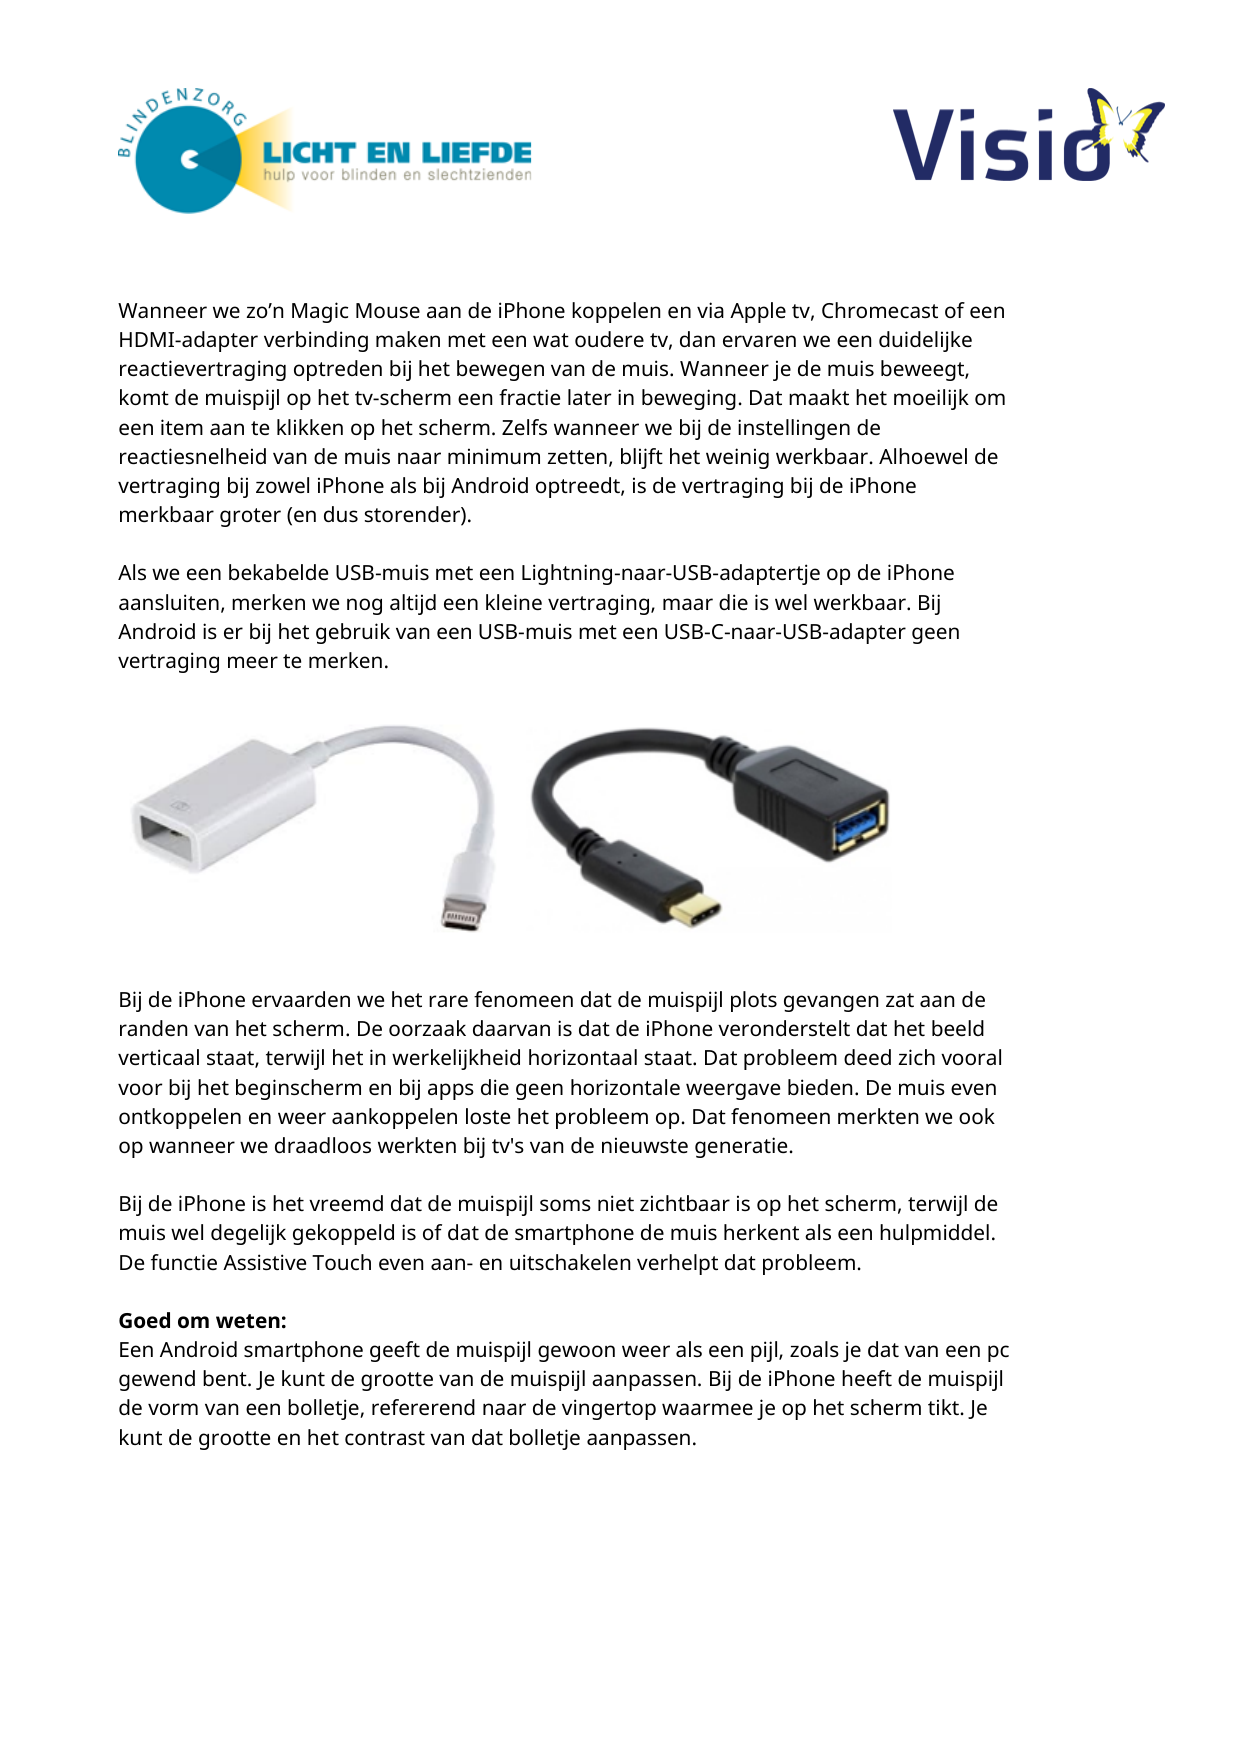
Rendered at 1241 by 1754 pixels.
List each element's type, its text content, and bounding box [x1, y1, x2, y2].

text Bij de iPhone ervaarden we het rare fenomeen dat de muispijl plots gevangen zat aan de randen van het scherm. De oorzaak daarvan is dat de iPhone veronderstelt dat het beeld verticaal staat, terwijl het in werkelijkheid horizontaal staat. Dat probleem deed zich vooral voor bij het beginscherm en bij apps die geen horizontale weergave bieden. De muis even ontkoppelen en weer aankoppelen loste het probleem op. Dat fenomeen merkten we ook op wanneer we draadloos werkten bij tv's van de nieuwste generatie. [118, 984, 1016, 1159]
text Wanneer we zo’n Magic Mouse aan de iPhone koppelen en via Apple tv, Chromecast of een HDMI-adapter verbinding maken met een wat oudere tv, dan ervaren we een duidelijke reactievertraging optreden bij het bewegen van de muis. Wanneer je de muis beweegt, komt de muispijl op het tv-scherm een fractie later in beweging. Dat maakt het moeilijk om een item aan te klikken op het scherm. Zelfs wanneer we bij de instellingen de reactiesnelheid van de muis naar minimum zetten, blijft het weinig werkbaar. Alhoewel de vertraging bij zowel iPhone als bij Android optreedt, is de vertraging bij de iPhone merkbaar groter (en dus storender). [118, 295, 1016, 529]
picture [118, 88, 532, 214]
text Een Android smartphone geeft de muispijl gewoon weer als een pijl, zoals je dat van een pc gewend bent. Je kunt de grootte van de muispijl aanpassen. Bij de iPhone heeft de muispijl de vorm van een bolletje, refererend naar de vingertop waarmee je op het scherm tikt. Je kunt de grootte en het contrast van dat bolletje aanpassen. [118, 1334, 1016, 1451]
text Goed om weten: [118, 1305, 1016, 1334]
text Als we een bekabelde USB-muis met een Lightning-naar-USB-adaptertje op de iPhone aansluiten, merken we nog altijd een kleine vertraging, maar die is wel werkbaar. Bij Android is er bij het gebruik van een USB-muis met een USB-C-naar-USB-adapter geen vertraging meer te merken. [118, 558, 1016, 674]
picture [881, 83, 1176, 184]
text Bij de iPhone is het vreemd dat de muispijl soms niet zichtbaar is op het scherm, terwijl de muis wel degelijk gekoppeld is of dat de smartphone de muis herkent als een hulpmiddel. De functie Assistive Touch even aan- en uitschakelen verhelpt dat probleem. [118, 1188, 1016, 1276]
picture [522, 147, 532, 158]
picture [118, 703, 926, 956]
